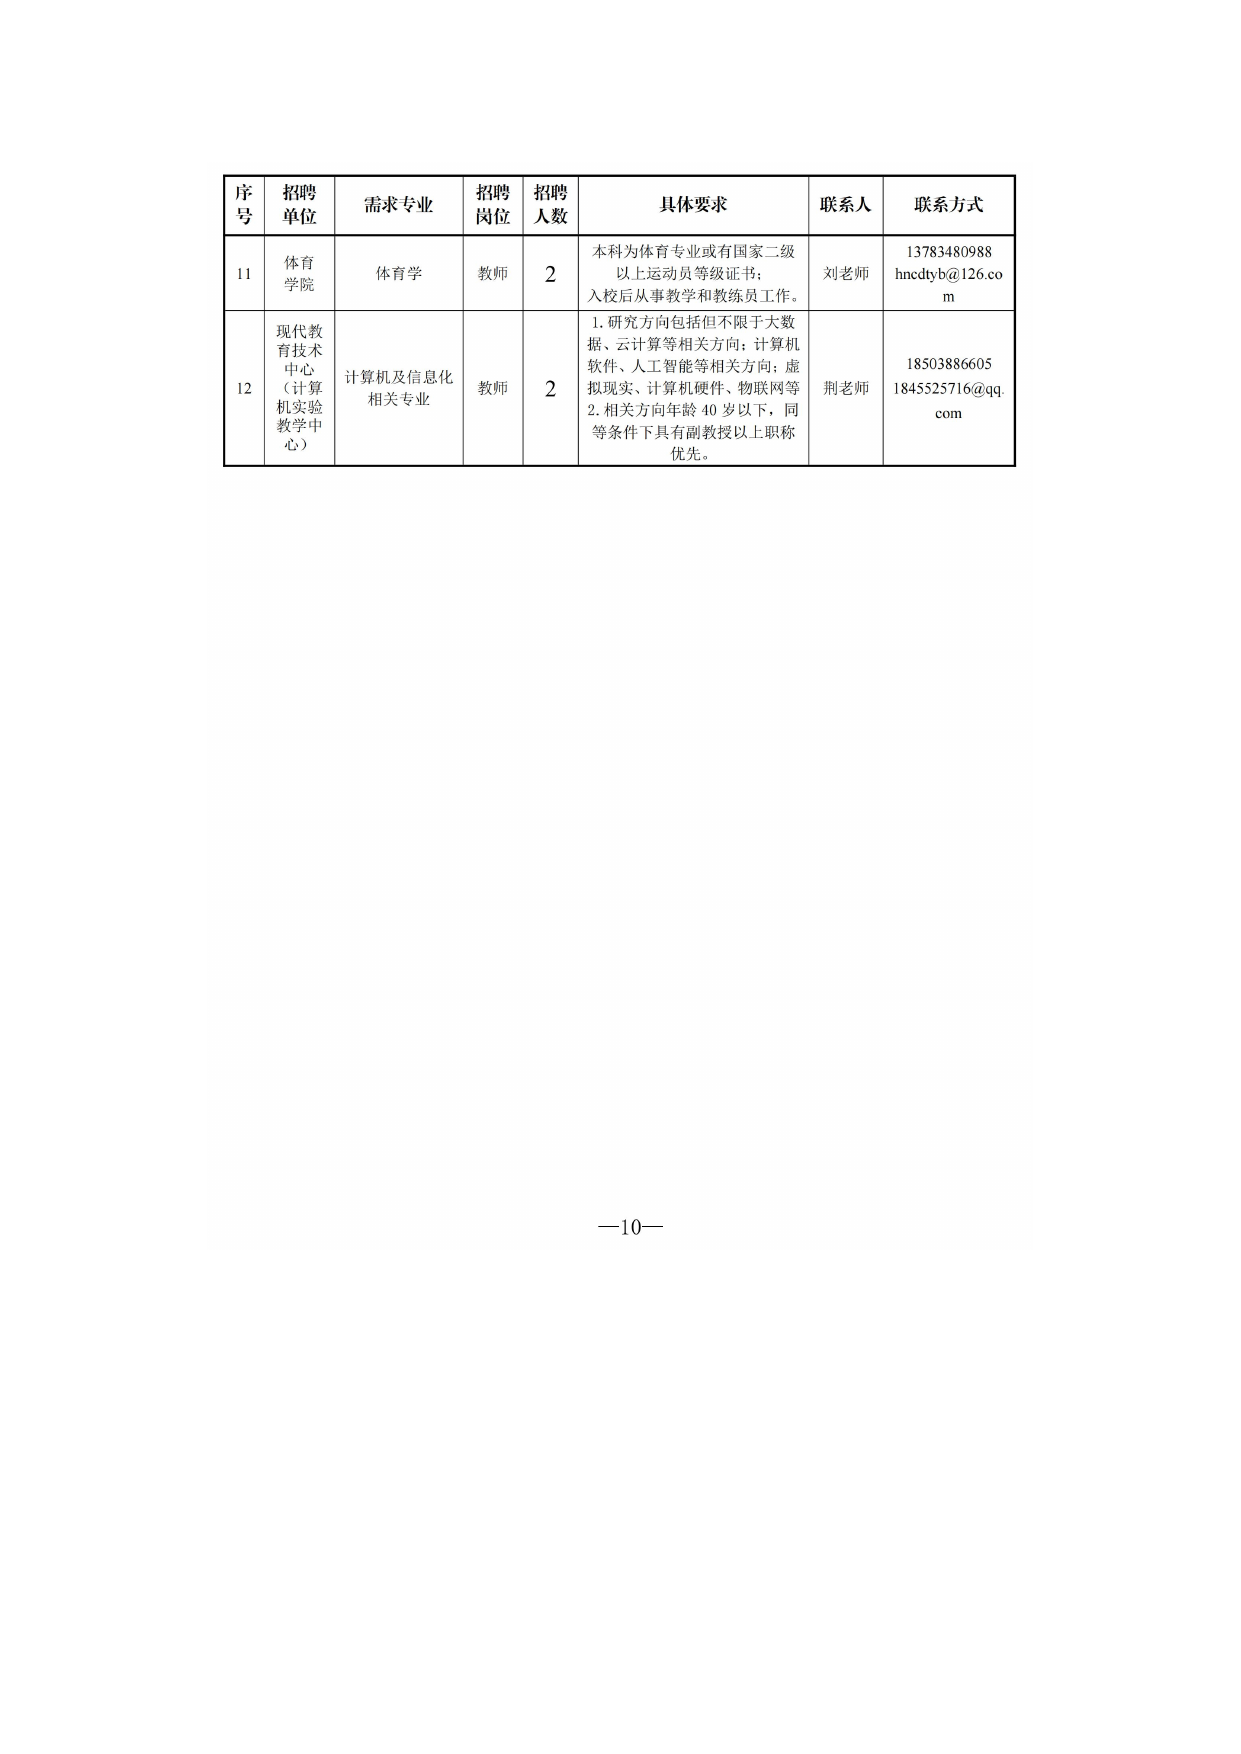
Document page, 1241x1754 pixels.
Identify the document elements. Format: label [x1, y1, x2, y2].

picture [206, 162, 1034, 1250]
